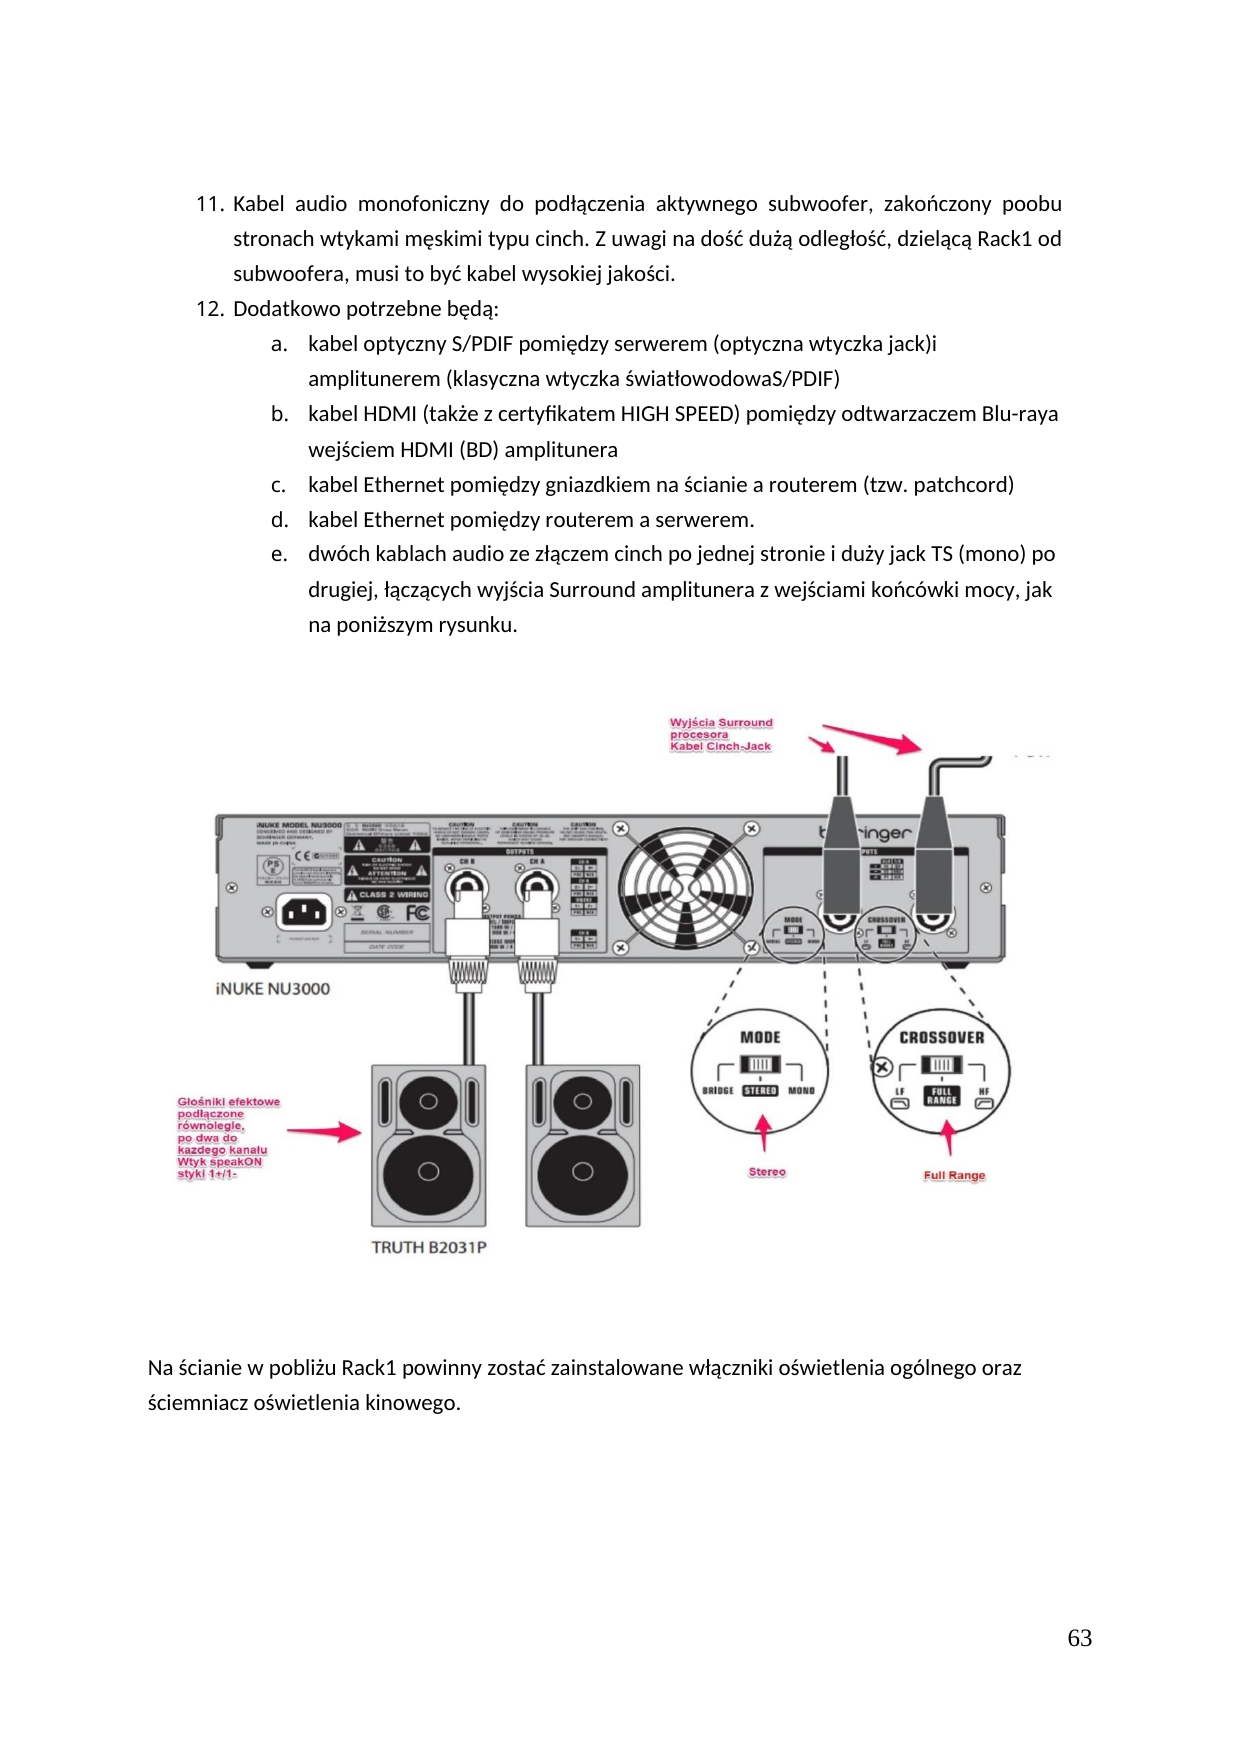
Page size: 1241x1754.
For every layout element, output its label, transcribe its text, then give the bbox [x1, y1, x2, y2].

list dwóch kablach audio ze złączem cinch po jednej stronie i duży jack TS (mono) po drugiej, łączących wyjścia Surround amplitunera z wejściami końcówki mocy, jak na poniższym rysunku. [271, 539, 1068, 638]
list Kabel audio monofoniczny do podłączenia aktywnego subwoofer, zakończony poobu stronach wtykami męskimi typu cinch. Z uwagi na dość dużą odległość, dzielącą Rack1 od subwoofera, musi to być kabel wysokiej jakości. [196, 189, 1064, 287]
list kabel Ethernet pomiędzy routerem a serwerem. [271, 505, 1092, 533]
list Dodatkowo potrzebne będą: [196, 294, 1092, 323]
picture [171, 708, 1054, 1260]
list kabel HDMI (także z certyfikatem HIGH SPEED) pomiędzy odtwarzaczem Blu-raya wejściem HDMI (BD) amplitunera [271, 399, 1073, 463]
text Na ścianie w pobliżu Rack1 powinny zostać zainstalowane włączniki oświetlenia ogólnego oraz ściemniacz oświetlenia kinowego. [148, 1353, 1092, 1417]
list kabel Ethernet pomiędzy gniazdkiem na ścianie a routerem (tzw. patchcord) [271, 470, 1092, 498]
list kabel optyczny S/PDIF pomiędzy serwerem (optyczna wtyczka jack)i amplitunerem (klasyczna wtyczka światłowodowaS/PDIF) [271, 329, 989, 393]
